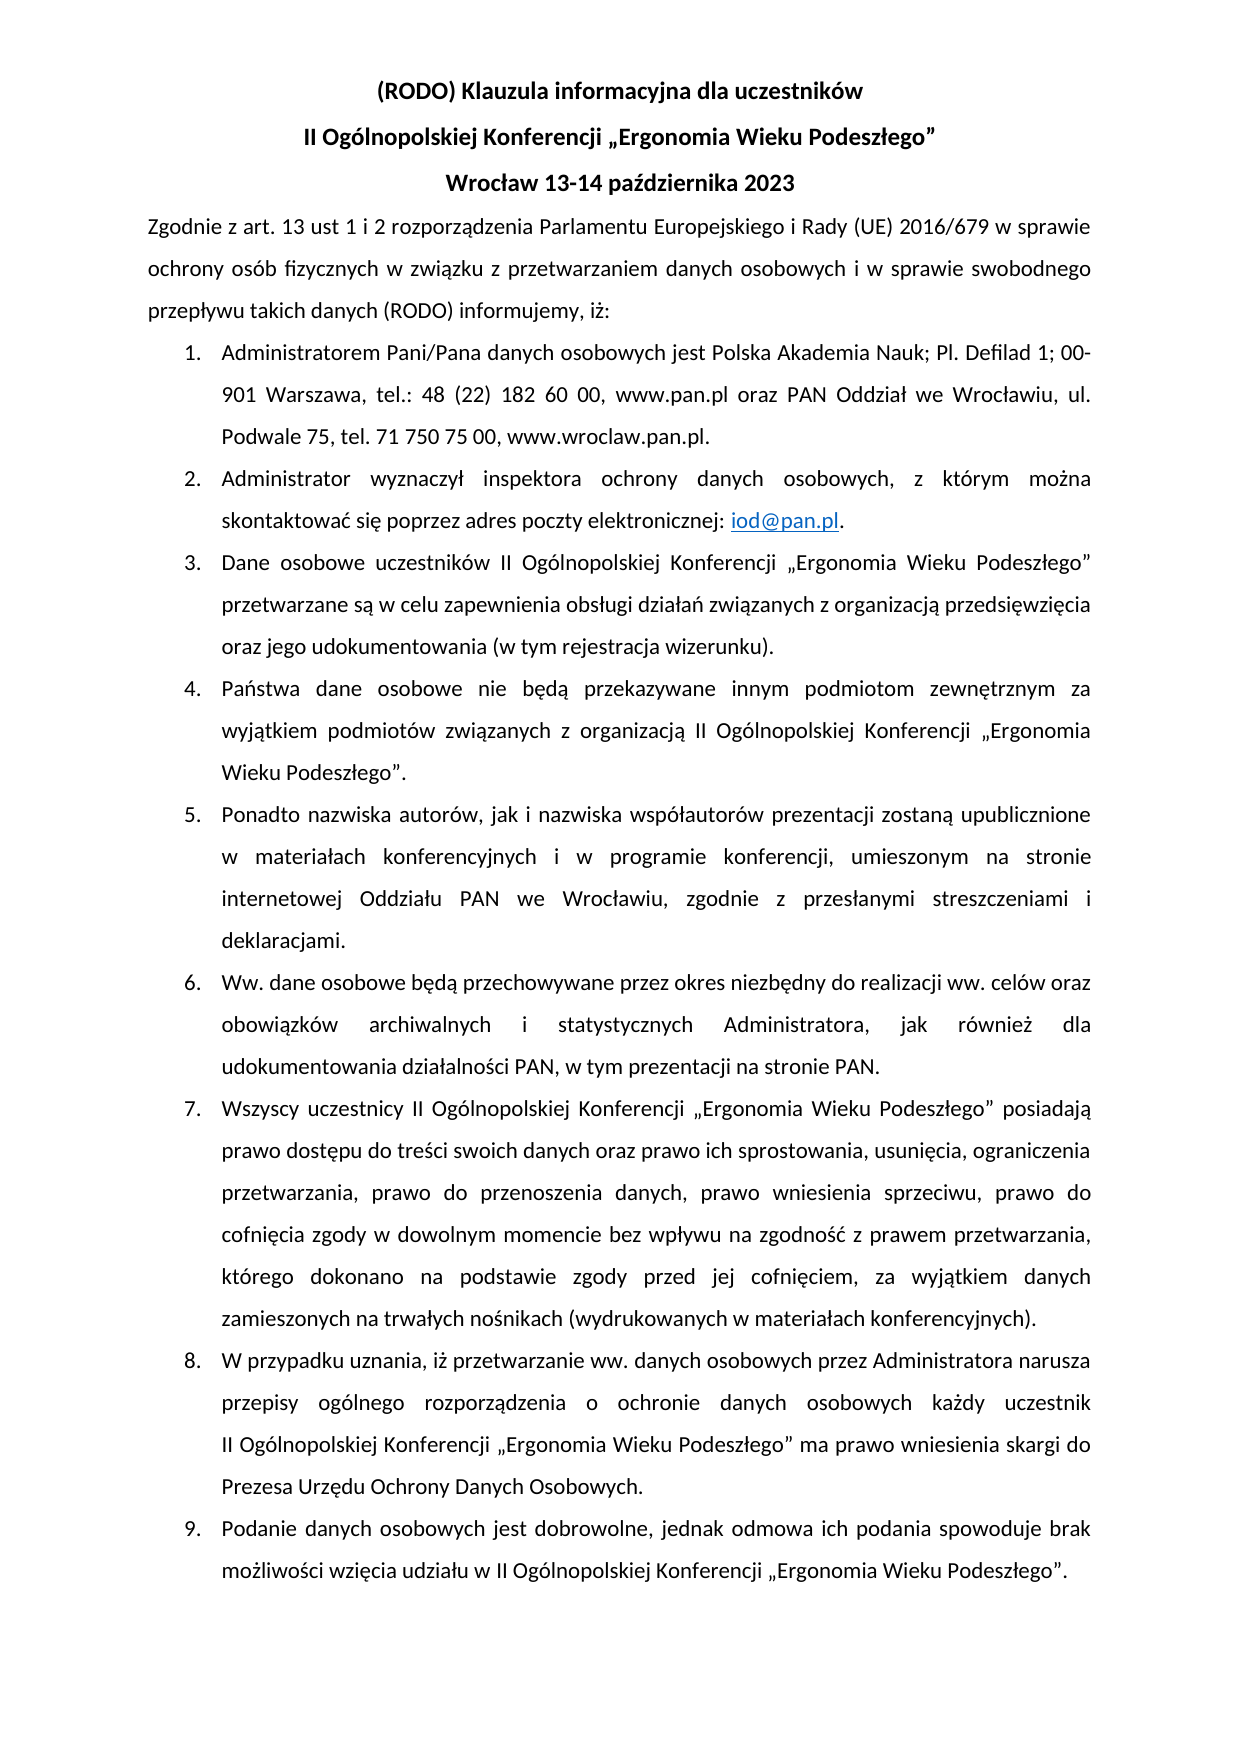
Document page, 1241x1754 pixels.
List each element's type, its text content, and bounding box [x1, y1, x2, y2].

text (RODO) Klauzula informacyjna dla uczestników [148, 75, 1093, 106]
text Wrocław 13-14 października 2023 [148, 167, 1093, 197]
list Administrator wyznaczył inspektora ochrony danych osobowych, z którym można skontaktować się poprzez adres poczty elektronicznej: iod@pan.pl. [184, 464, 1093, 534]
list Państwa dane osobowe nie będą przekazywane innym podmiotom zewnętrznym za wyjątkiem podmiotów związanych z organizacją II Ogólnopolskiej Konferencji „Ergonomia Wieku Podeszłego”. [184, 674, 1093, 786]
list Ponadto nazwiska autorów, jak i nazwiska współautorów prezentacji zostaną upublicznione w materiałach konferencyjnych i w programie konferencji, umieszonym na stronie internetowej Oddziału PAN we Wrocławiu, zgodnie z przesłanymi streszczeniami i deklaracjami. [184, 800, 1093, 954]
text Zgodnie z art. 13 ust 1 i 2 rozporządzenia Parlamentu Europejskiego i Rady (UE) 2016/679 w sprawie ochrony osób fizycznych w związku z przetwarzaniem danych osobowych i w sprawie swobodnego przepływu takich danych (RODO) informujemy, iż: [148, 212, 1093, 324]
list Ww. dane osobowe będą przechowywane przez okres niezbędny do realizacji ww. celów oraz obowiązków archiwalnych i statystycznych Administratora, jak również dla udokumentowania działalności PAN, w tym prezentacji na stronie PAN. [184, 968, 1093, 1080]
list Podanie danych osobowych jest dobrowolne, jednak odmowa ich podania spowoduje brak możliwości wzięcia udziału w II Ogólnopolskiej Konferencji „Ergonomia Wieku Podeszłego”. [184, 1514, 1093, 1584]
list Wszyscy uczestnicy II Ogólnopolskiej Konferencji „Ergonomia Wieku Podeszłego” posiadają prawo dostępu do treści swoich danych oraz prawo ich sprostowania, usunięcia, ograniczenia przetwarzania, prawo do przenoszenia danych, prawo wniesienia sprzeciwu, prawo do cofnięcia zgody w dowolnym momencie bez wpływu na zgodność z prawem przetwarzania, którego dokonano na podstawie zgody przed jej cofnięciem, za wyjątkiem danych zamieszonych na trwałych nośnikach (wydrukowanych w materiałach konferencyjnych). [184, 1094, 1093, 1332]
list Administratorem Pani/Pana danych osobowych jest Polska Akademia Nauk; Pl. Defilad 1; 00-901 Warszawa, tel.: 48 (22) 182 60 00, www.pan.pl oraz PAN Oddział we Wrocławiu, ul. Podwale 75, tel. 71 750 75 00, www.wroclaw.pan.pl. [184, 338, 1093, 450]
list W przypadku uznania, iż przetwarzanie ww. danych osobowych przez Administratora narusza przepisy ogólnego rozporządzenia o ochronie danych osobowych każdy uczestnik II Ogólnopolskiej Konferencji „Ergonomia Wieku Podeszłego” ma prawo wniesienia skargi do Prezesa Urzędu Ochrony Danych Osobowych. [184, 1346, 1093, 1500]
text II Ogólnopolskiej Konferencji „Ergonomia Wieku Podeszłego” [148, 121, 1093, 152]
list Dane osobowe uczestników II Ogólnopolskiej Konferencji „Ergonomia Wieku Podeszłego” przetwarzane są w celu zapewnienia obsługi działań związanych z organizacją przedsięwzięcia oraz jego udokumentowania (w tym rejestracja wizerunku). [184, 548, 1093, 660]
